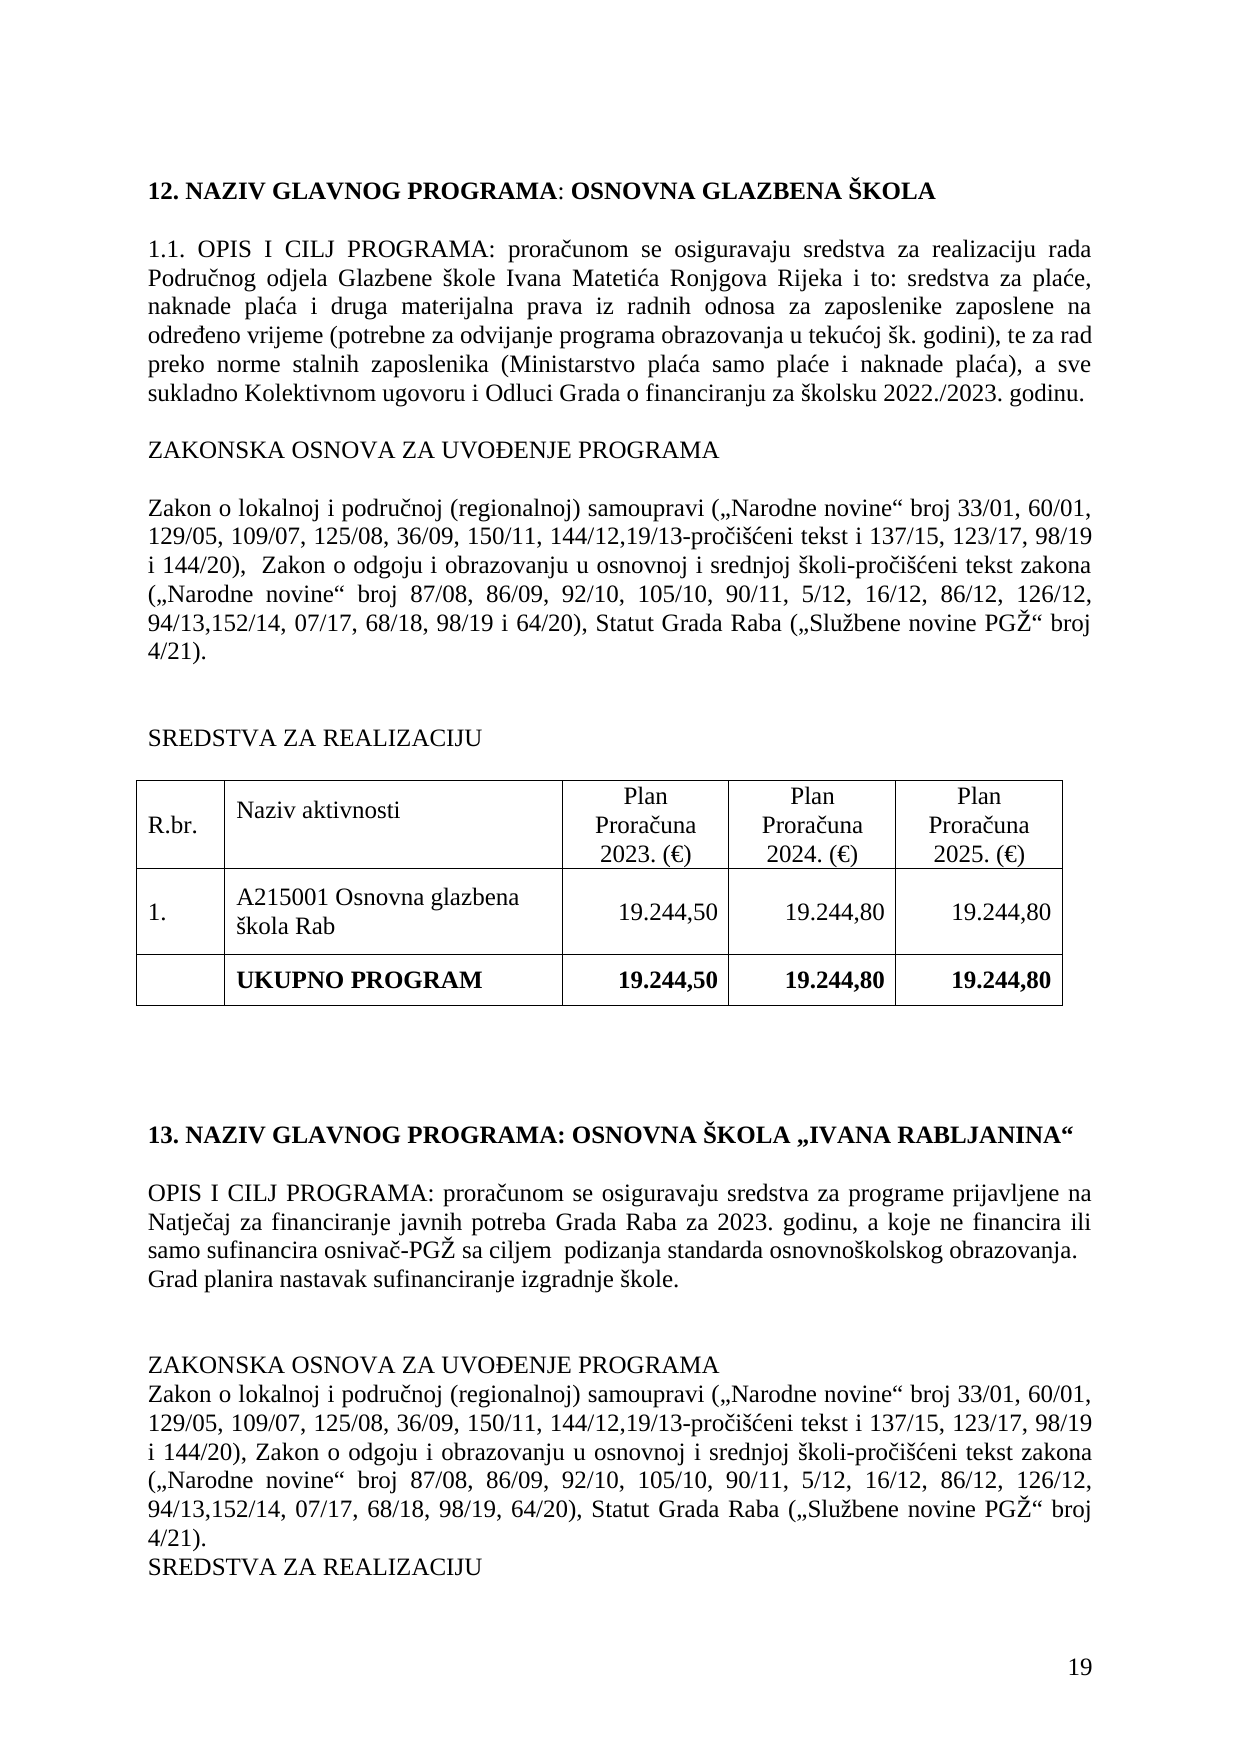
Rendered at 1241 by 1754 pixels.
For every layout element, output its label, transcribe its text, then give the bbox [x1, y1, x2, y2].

table_cell 19.244,50 [563, 869, 728, 954]
text Zakon o lokalnoj i područnoj (regionalnoj) samoupravi („Narodne novine“ broj 33/01, 60/01, 129/05, 109/07, 125/08, 36/09, 150/11, 144/12,19/13-pročišćeni tekst i 137/15, 123/17, 98/19 i 144/20), Zakon o odgoju i obrazovanju u osnovnoj i srednjoj školi-pročišćeni tekst zakona („Narodne novine“ broj 87/08, 86/09, 92/10, 105/10, 90/11, 5/12, 16/12, 86/12, 126/12, 94/13,152/14, 07/17, 68/18, 98/19, 64/20), Statut Grada Raba („Službene novine PGŽ“ broj 4/21). [148, 1379, 1093, 1552]
text 12. NAZIV GLAVNOG PROGRAMA: OSNOVNA GLAZBENA ŠKOLA [148, 176, 1173, 205]
text ZAKONSKA OSNOVA ZA UVOĐENJE PROGRAMA [148, 435, 1093, 464]
text Grad planira nastavak sufinanciranje izgradnje škole. [148, 1264, 1093, 1293]
table_cell 19.244,50 [563, 955, 728, 1004]
table_cell A215001 Osnovna glazbena škola Rab [225, 869, 562, 954]
text OPIS I CILJ PROGRAMA: proračunom se osiguravaju sredstva za programe prijavljene na Natječaj za financiranje javnih potreba Grada Raba za 2023. godinu, a koje ne financira ili samo sufinancira osnivač-PGŽ sa ciljem podizanja standarda osnovnoškolskog obrazovanja. [148, 1178, 1093, 1264]
table_header Plan Proračuna 2023. (€) [563, 781, 728, 867]
text 1.1. OPIS I CILJ PROGRAMA: proračunom se osiguravaju sredstva za realizaciju rada Područnog odjela Glazbene škole Ivana Matetića Ronjgova Rijeka i to: sredstva za plaće, naknade plaća i druga materijalna prava iz radnih odnosa za zaposlenike zaposlene na određeno vrijeme (potrebne za odvijanje programa obrazovanja u tekućoj šk. godini), te za rad preko norme stalnih zaposlenika (Ministarstvo plaća samo plaće i naknade plaća), a sve sukladno Kolektivnom ugovoru i Odluci Grada o financiranju za školsku 2022./2023. godinu. [148, 234, 1093, 406]
text 13. NAZIV GLAVNOG PROGRAMA: OSNOVNA ŠKOLA „IVANA RABLJANINA“ [148, 1121, 1173, 1149]
table_cell 19.244,80 [896, 955, 1062, 1004]
table_cell 1. [137, 869, 224, 954]
table_header Plan Proračuna 2024. (€) [729, 781, 895, 867]
table_cell 19.244,80 [896, 869, 1062, 954]
table_cell [137, 955, 224, 1004]
table_header Naziv aktivnosti [225, 781, 562, 867]
table_header Plan Proračuna 2025. (€) [896, 781, 1062, 867]
table_cell UKUPNO PROGRAM [225, 955, 562, 1004]
text SREDSTVA ZA REALIZACIJU [148, 1552, 1093, 1581]
text ZAKONSKA OSNOVA ZA UVOĐENJE PROGRAMA [148, 1351, 1093, 1379]
text SREDSTVA ZA REALIZACIJU [148, 723, 1093, 751]
table_cell 19.244,80 [729, 869, 895, 954]
text Zakon o lokalnoj i područnoj (regionalnoj) samoupravi („Narodne novine“ broj 33/01, 60/01, 129/05, 109/07, 125/08, 36/09, 150/11, 144/12,19/13-pročišćeni tekst i 137/15, 123/17, 98/19 i 144/20), Zakon o odgoju i obrazovanju u osnovnoj i srednjoj školi-pročišćeni tekst zakona („Narodne novine“ broj 87/08, 86/09, 92/10, 105/10, 90/11, 5/12, 16/12, 86/12, 126/12, 94/13,152/14, 07/17, 68/18, 98/19 i 64/20), Statut Grada Raba („Službene novine PGŽ“ broj 4/21). [148, 493, 1093, 665]
table_header R.br. [137, 781, 224, 867]
table_cell 19.244,80 [729, 955, 895, 1004]
